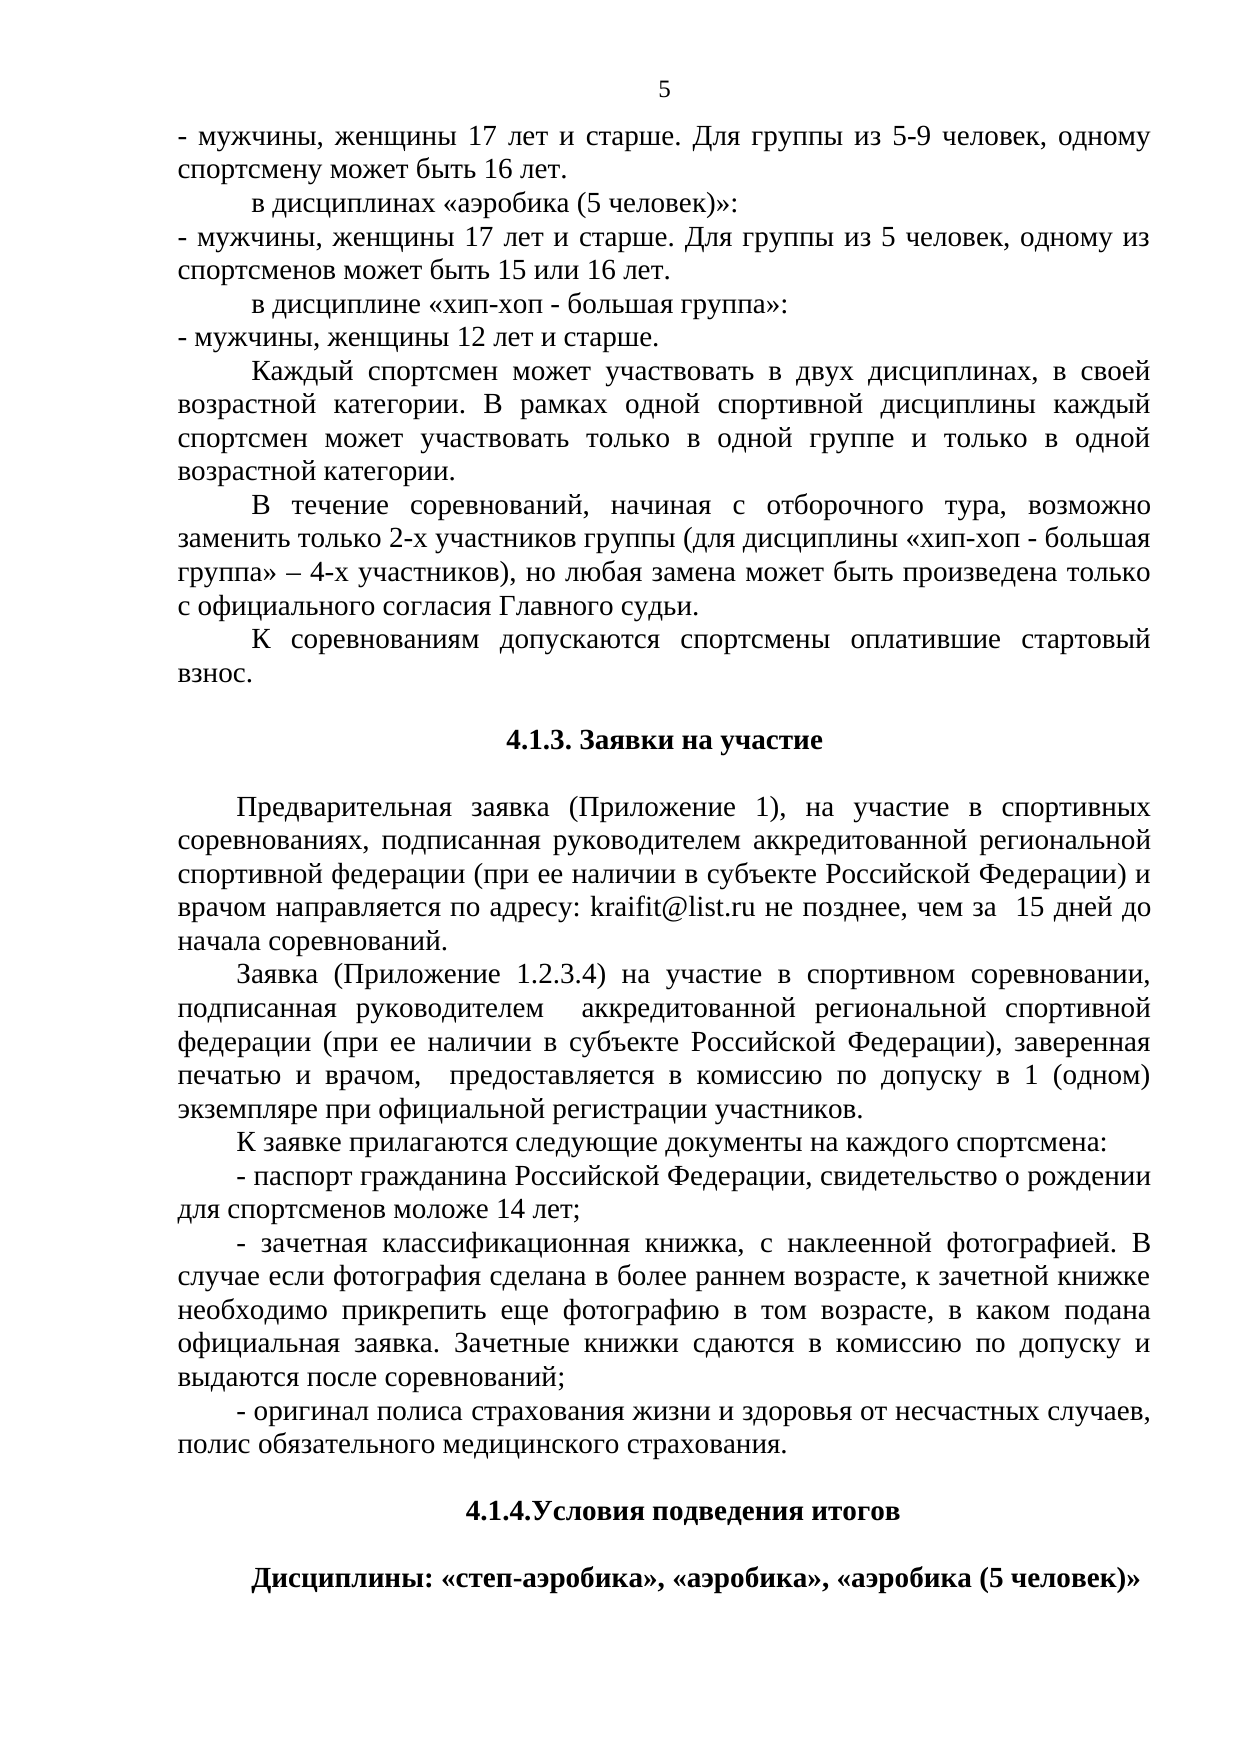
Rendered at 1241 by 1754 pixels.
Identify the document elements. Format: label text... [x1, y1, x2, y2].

text В течение соревнований, начиная с отборочного тура, возможно заменить только 2-х участников группы (для дисциплины «хип-хоп - большая группа» – 4-х участников), но любая замена может быть произведена только с официального согласия Главного судьи. [177, 487, 1152, 621]
text Предварительная заявка (Приложение 1), на участие в спортивных соревнованиях, подписанная руководителем аккредитованной региональной спортивной федерации (при ее наличии в субъекте Российской Федерации) и врачом направляется по адресу: kraifit@list.ru не позднее, чем за 15 дней до начала соревнований. [177, 789, 1152, 957]
text - мужчины, женщины 17 лет и старше. Для группы из 5-9 человек, одному спортсмену может быть 16 лет. [177, 118, 1152, 185]
text - паспорт гражданина Российской Федерации, свидетельство о рождении для спортсменов моложе 14 лет; [177, 1158, 1152, 1225]
text Дисциплины: «степ-аэробика», «аэробика», «аэробика (5 человек)» [251, 1560, 1152, 1594]
text К заявке прилагаются следующие документы на каждого спортсмена: [177, 1124, 1152, 1158]
text в дисциплинах «аэробика (5 человек)»: [177, 185, 1152, 219]
text 4.1.3. Заявки на участие [177, 722, 1152, 755]
text Каждый спортсмен может участвовать в двух дисциплинах, в своей возрастной категории. В рамках одной спортивной дисциплины каждый спортсмен может участвовать только в одной группе и только в одной возрастной категории. [177, 353, 1152, 487]
text Заявка (Приложение 1.2.3.4) на участие в спортивном соревновании, подписанная руководителем аккредитованной региональной спортивной федерации (при ее наличии в субъекте Российской Федерации), заверенная печатью и врачом, предоставляется в комиссию по допуску в 1 (одном) экземпляре при официальной регистрации участников. [177, 957, 1152, 1124]
text - мужчины, женщины 17 лет и старше. Для группы из 5 человек, одному из спортсменов может быть 15 или 16 лет. [177, 219, 1152, 286]
text в дисциплине «хип-хоп - большая группа»: [177, 286, 1152, 319]
text К соревнованиям допускаются спортсмены оплатившие стартовый взнос. [177, 621, 1152, 688]
text 4.1.4.Условия подведения итогов [215, 1493, 1152, 1527]
text - мужчины, женщины 12 лет и старше. [177, 319, 1152, 353]
text - оригинал полиса страхования жизни и здоровья от несчастных случаев, полис обязательного медицинского страхования. [177, 1393, 1152, 1460]
text - зачетная классификационная книжка, с наклеенной фотографией. В случае если фотография сделана в более раннем возрасте, к зачетной книжке необходимо прикрепить еще фотографию в том возрасте, в каком подана официальная заявка. Зачетные книжки сдаются в комиссию по допуску и выдаются после соревнований; [177, 1225, 1152, 1393]
